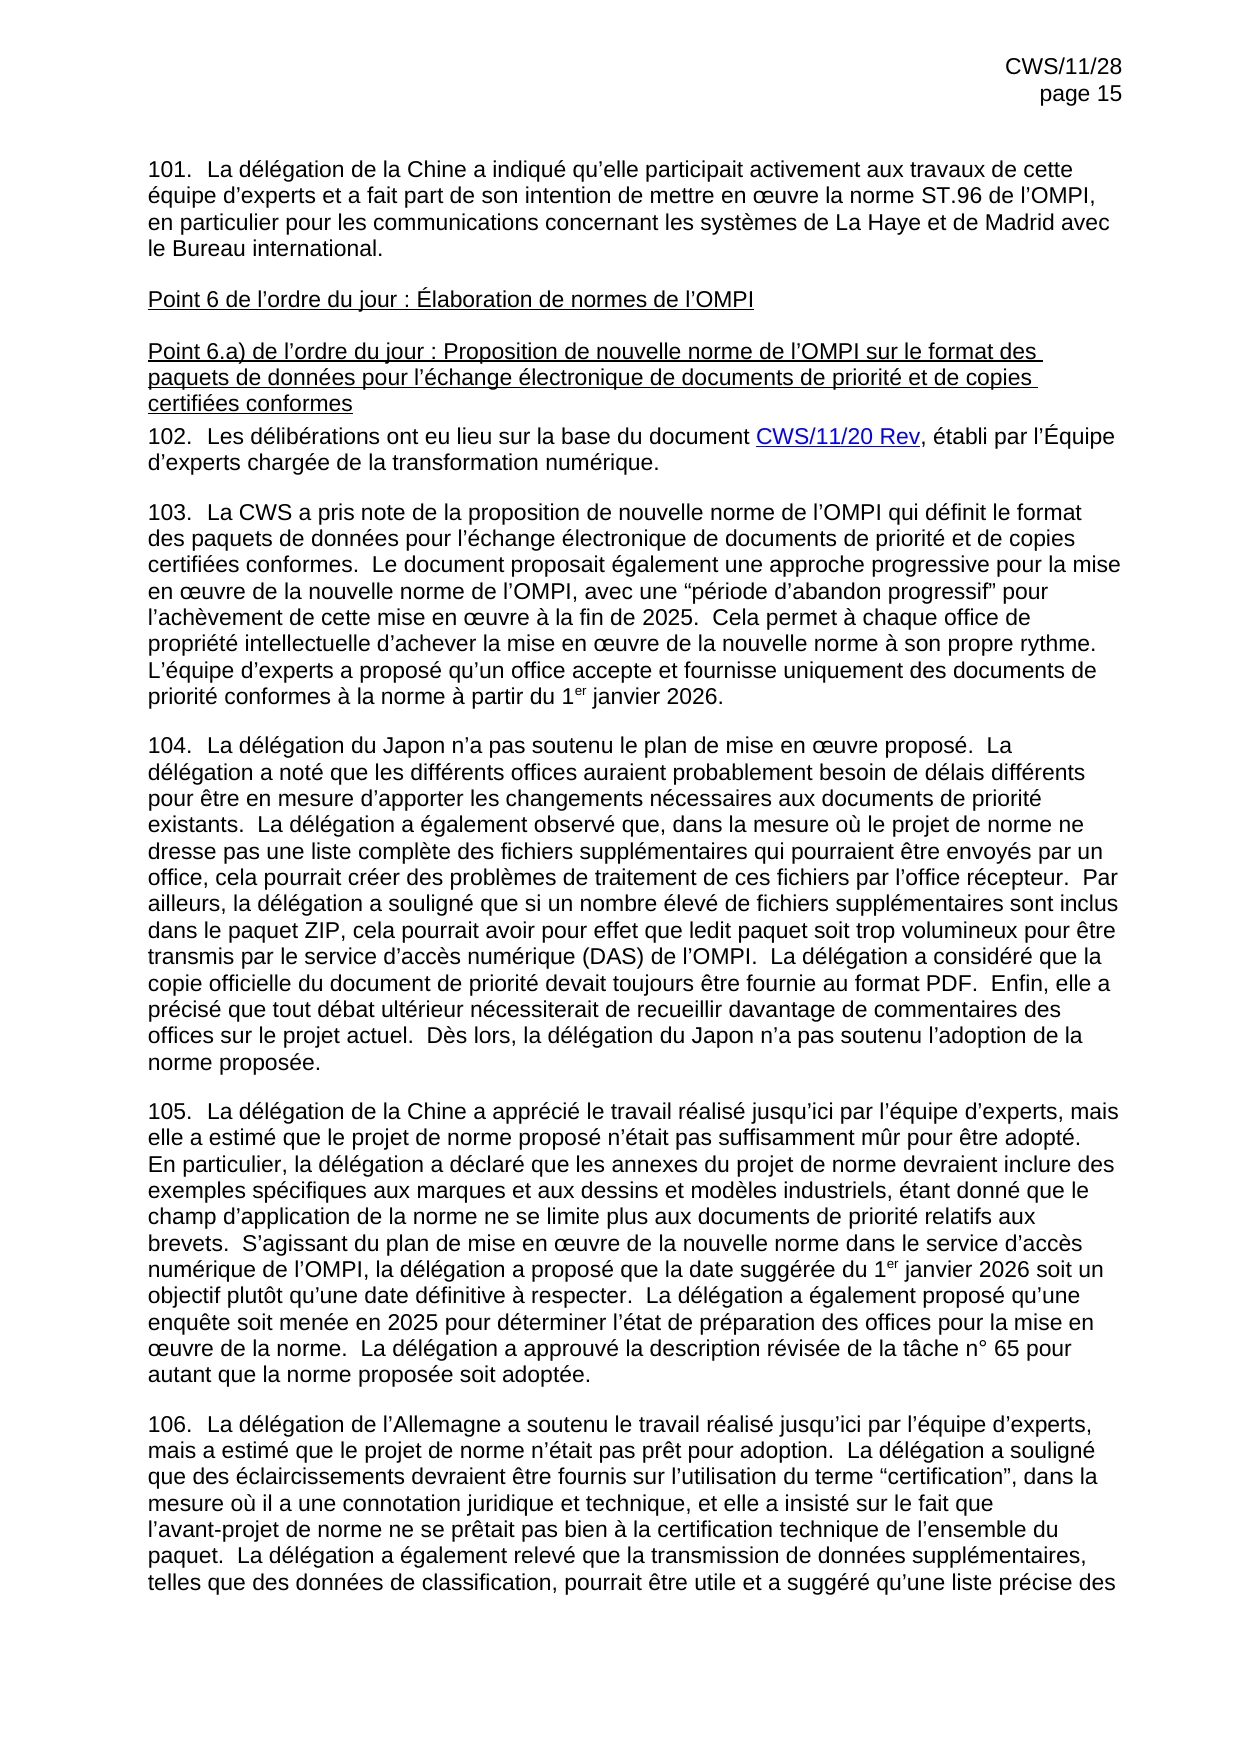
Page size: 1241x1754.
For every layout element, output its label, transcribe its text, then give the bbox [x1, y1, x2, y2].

subtitle Point 6 de l’ordre du jour : Élaboration de normes de l’OMPI [148, 286, 1122, 313]
text La CWS a pris note de la proposition de nouvelle norme de l’OMPI qui définit le format des paquets de données pour l’échange électronique de documents de priorité et de copies certifiées conformes. Le document proposait également une approche progressive pour la mise en œuvre de la nouvelle norme de l’OMPI, avec une “période d’abandon progressif” pour l’achèvement de cette mise en œuvre à la fin de 2025. Cela permet à chaque office de propriété intellectuelle d’achever la mise en œuvre de la nouvelle norme à son propre rythme. L’équipe d’experts a proposé qu’un office accepte et fournisse uniquement des documents de priorité conformes à la norme à partir du 1er janvier 2026. [148, 498, 1122, 709]
text Les délibérations ont eu lieu sur la base du document CWS/11/20 Rev, établi par l’Équipe d’experts chargée de la transformation numérique. [148, 423, 1122, 476]
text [148, 1411, 1122, 1595]
subtitle Point 6.a) de l’ordre du jour : Proposition de nouvelle norme de l’OMPI sur le format des paquets de données pour l’échange électronique de documents de priorité et de copies certifiées conformes [148, 338, 1122, 417]
text La délégation de la Chine a apprécié le travail réalisé jusqu’ici par l’équipe d’experts, mais elle a estimé que le projet de norme proposé n’était pas suffisamment mûr pour être adopté. En particulier, la délégation a déclaré que les annexes du projet de norme devraient inclure des exemples spécifiques aux marques et aux dessins et modèles industriels, étant donné que le champ d’application de la norme ne se limite plus aux documents de priorité relatifs aux brevets. S’agissant du plan de mise en œuvre de la nouvelle norme dans le service d’accès numérique de l’OMPI, la délégation a proposé que la date suggérée du 1er janvier 2026 soit un objectif plutôt qu’une date définitive à respecter. La délégation a également proposé qu’une enquête soit menée en 2025 pour déterminer l’état de préparation des offices pour la mise en œuvre de la norme. La délégation a approuvé la description révisée de la tâche n° 65 pour autant que la norme proposée soit adoptée. [148, 1098, 1122, 1388]
text La délégation du Japon n’a pas soutenu le plan de mise en œuvre proposé. La délégation a noté que les différents offices auraient probablement besoin de délais différents pour être en mesure d’apporter les changements nécessaires aux documents de priorité existants. La délégation a également observé que, dans la mesure où le projet de norme ne dresse pas une liste complète des fichiers supplémentaires qui pourraient être envoyés par un office, cela pourrait créer des problèmes de traitement de ces fichiers par l’office récepteur. Par ailleurs, la délégation a souligné que si un nombre élevé de fichiers supplémentaires sont inclus dans le paquet ZIP, cela pourrait avoir pour effet que ledit paquet soit trop volumineux pour être transmis par le service d’accès numérique (DAS) de l’OMPI. La délégation a considéré que la copie officielle du document de priorité devait toujours être fournie au format PDF. Enfin, elle a précisé que tout débat ultérieur nécessiterait de recueillir davantage de commentaires des offices sur le projet actuel. Dès lors, la délégation du Japon n’a pas soutenu l’adoption de la norme proposée. [148, 732, 1122, 1075]
text La délégation de la Chine a indiqué qu’elle participait activement aux travaux de cette équipe d’experts et a fait part de son intention de mettre en œuvre la norme ST.96 de l’OMPI, en particulier pour les communications concernant les systèmes de La Haye et de Madrid avec le Bureau international. [148, 156, 1122, 261]
